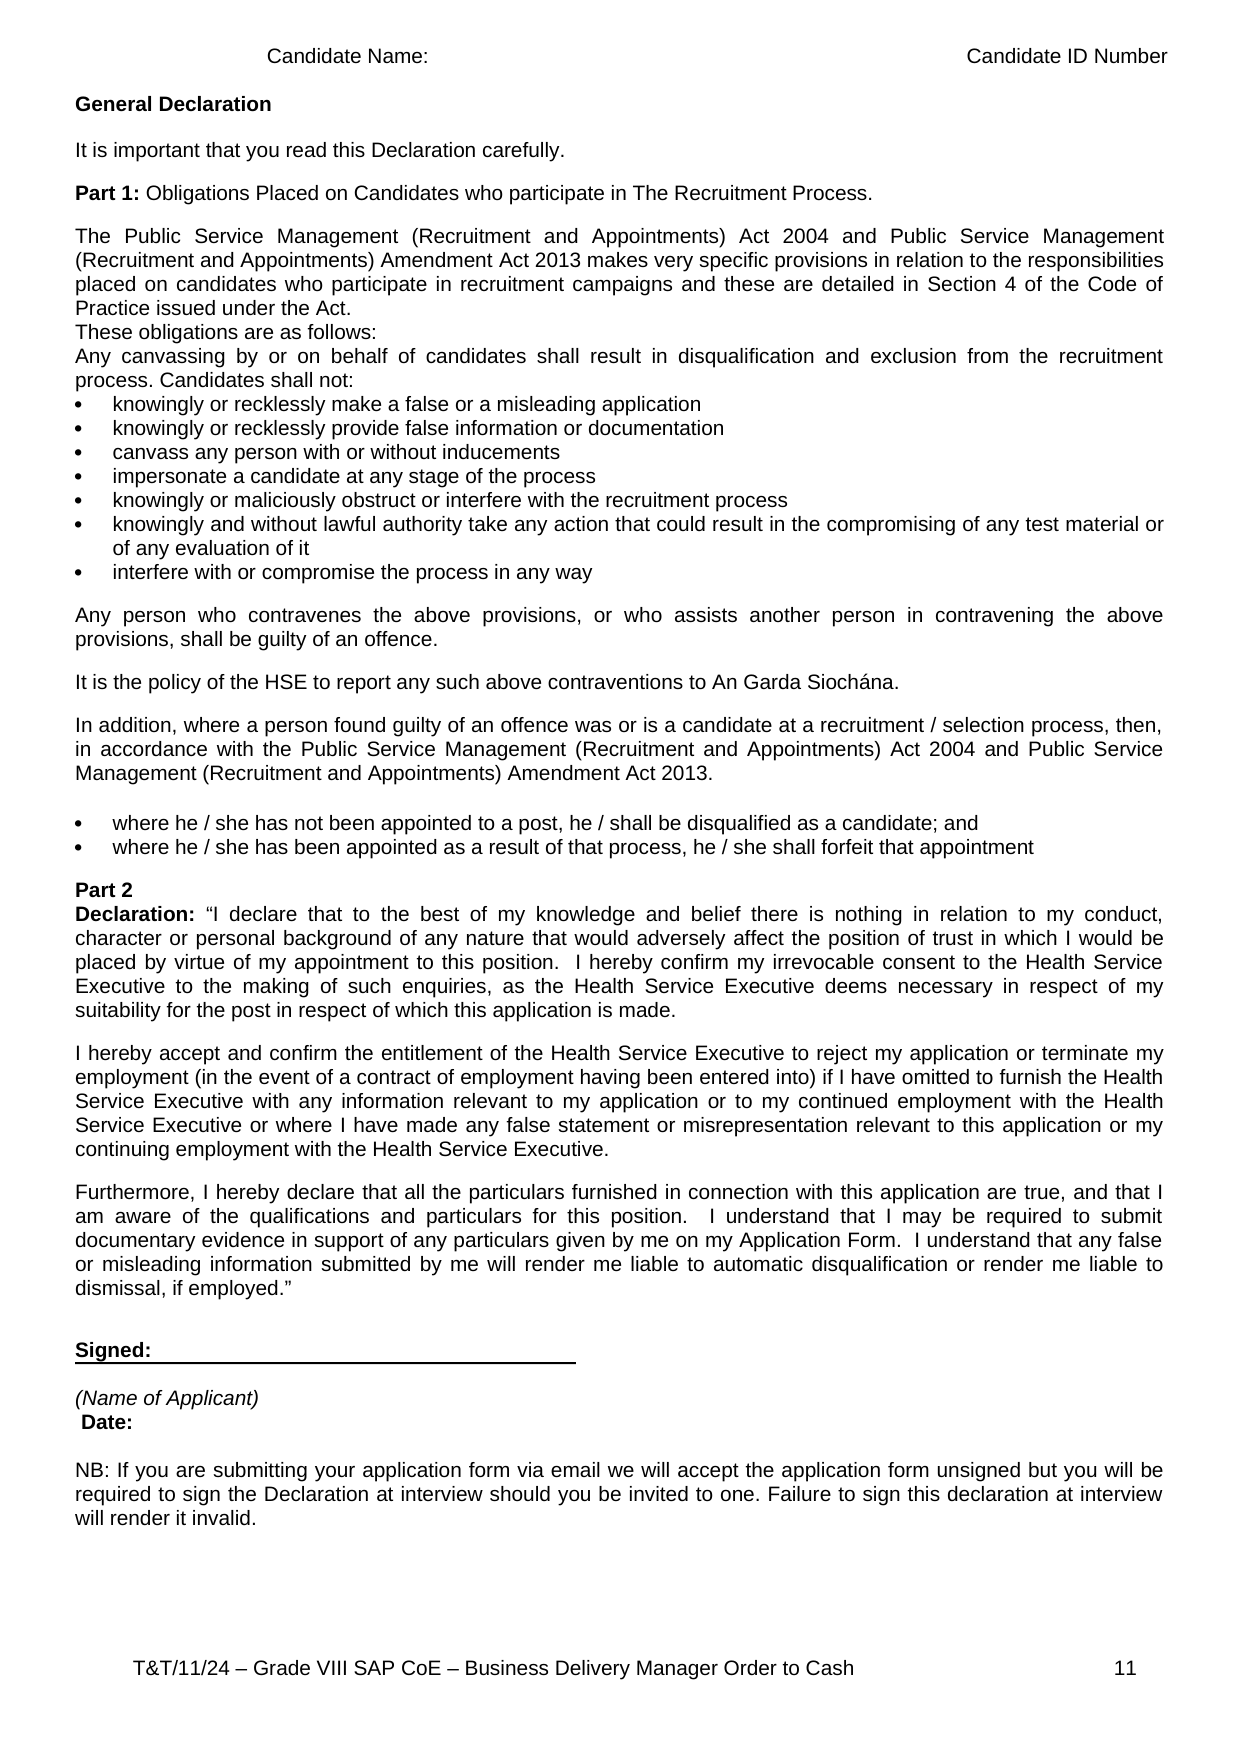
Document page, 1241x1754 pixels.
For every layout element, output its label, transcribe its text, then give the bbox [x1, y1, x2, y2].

text Part 1: Obligations Placed on Candidates who participate in The Recruitment Process. [75, 181, 1165, 205]
text Any canvassing by or on behalf of candidates shall result in disqualification and exclusion from the recruitment process. Candidates shall not: [75, 344, 1165, 392]
list knowingly or maliciously obstruct or interfere with the recruitment process [75, 488, 1165, 512]
text In addition, where a person found guilty of an offence was or is a candidate at a recruitment / selection process, then, in accordance with the Public Service Management (Recruitment and Appointments) Act 2004 and Public Service Management (Recruitment and Appointments) Amendment Act 2013. [75, 713, 1165, 785]
text The Public Service Management (Recruitment and Appointments) Act 2004 and Public Service Management (Recruitment and Appointments) Amendment Act 2013 makes very specific provisions in relation to the responsibilities placed on candidates who participate in recruitment campaigns and these are detailed in Section 4 of the Code of Practice issued under the Act. [75, 224, 1165, 320]
text NB: If you are submitting your application form via email we will accept the application form unsigned but you will be required to sign the Declaration at interview should you be invited to one. Failure to sign this declaration at interview will render it invalid. [75, 1458, 1165, 1530]
text These obligations are as follows: [75, 320, 1165, 344]
text (Name of Applicant) [75, 1386, 1165, 1410]
list knowingly and without lawful authority take any action that could result in the compromising of any test material or of any evaluation of it [75, 512, 1165, 559]
list where he / she has been appointed as a result of that process, he / she shall forfeit that appointment [75, 835, 1165, 859]
list knowingly or recklessly make a false or a misleading application [75, 392, 1165, 416]
text Signed: [75, 1338, 1165, 1362]
text Any person who contravenes the above provisions, or who assists another person in contravening the above provisions, shall be guilty of an offence. [75, 603, 1165, 651]
list interfere with or compromise the process in any way [75, 559, 1165, 583]
text It is the policy of the HSE to report any such above contraventions to An Garda Siochána. [75, 670, 1165, 694]
list knowingly or recklessly provide false information or documentation [75, 416, 1165, 440]
text Furthermore, I hereby declare that all the particulars furnished in connection with this application are true, and that I am aware of the qualifications and particulars for this position. I understand that I may be required to submit documentary evidence in support of any particulars given by me on my Application Form. I understand that any false or misleading information submitted by me will render me liable to automatic disqualification or render me liable to dismissal, if employed.” [75, 1180, 1165, 1300]
text I hereby accept and confirm the entitlement of the Health Service Executive to reject my application or terminate my employment (in the event of a contract of employment having been entered into) if I have omitted to furnish the Health Service Executive with any information relevant to my application or to my continued employment with the Health Service Executive or where I have made any false statement or misrepresentation relevant to this application or my continuing employment with the Health Service Executive. [75, 1041, 1165, 1161]
text Declaration: “I declare that to the best of my knowledge and belief there is nothing in relation to my conduct, character or personal background of any nature that would adversely affect the position of trust in which I would be placed by virtue of my appointment to this position. I hereby confirm my irrevocable consent to the Health Service Executive to the making of such enquiries, as the Health Service Executive deems necessary in respect of my suitability for the post in respect of which this application is made. [75, 902, 1165, 1022]
list canvass any person with or without inducements [75, 440, 1165, 464]
text General Declaration [75, 92, 1165, 116]
text Part 2 [75, 878, 1165, 902]
text Date: [75, 1410, 1165, 1434]
text It is important that you read this Declaration carefully. [75, 138, 1165, 162]
list impersonate a candidate at any stage of the process [75, 464, 1165, 488]
list where he / she has not been appointed to a post, he / shall be disqualified as a candidate; and [75, 811, 1165, 835]
